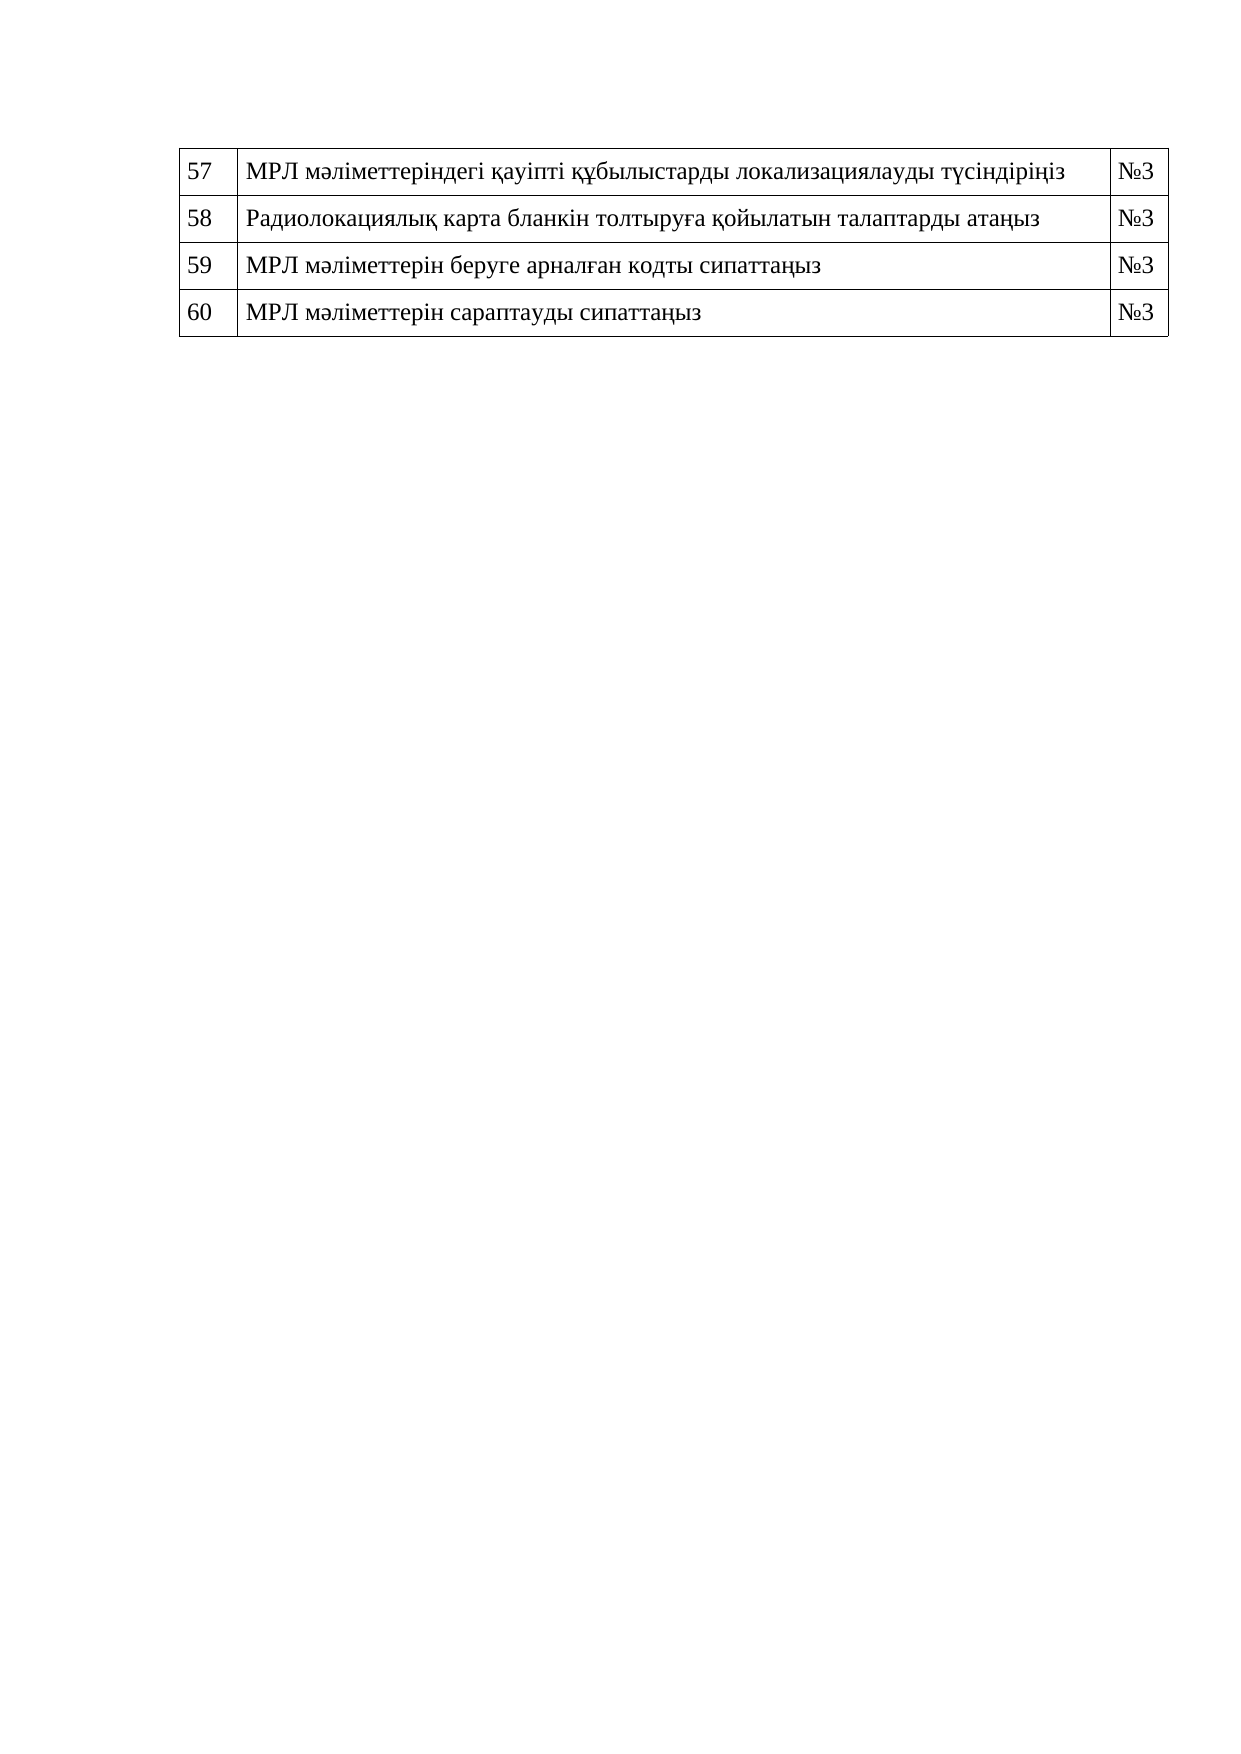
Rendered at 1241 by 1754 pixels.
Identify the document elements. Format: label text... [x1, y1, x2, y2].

table_cell МРЛ мәліметтерін беруге арналған кодты сипаттаңыз [238, 243, 1110, 289]
table_cell №3 [1111, 243, 1168, 289]
table_cell 60 [180, 290, 237, 336]
table_cell №3 [1111, 149, 1168, 195]
table_cell №3 [1111, 290, 1168, 336]
table_cell 57 [180, 149, 237, 195]
table_cell 58 [180, 196, 237, 242]
table_cell №3 [1111, 196, 1168, 242]
table_cell МРЛ мәліметтерін сараптауды сипаттаңыз [238, 290, 1110, 336]
table_cell МРЛ мәліметтеріндегі қауіпті құбылыстарды локализациялауды түсіндіріңіз [238, 149, 1110, 195]
table_cell 59 [180, 243, 237, 289]
table_cell Радиолокациялық карта бланкін толтыруға қойылатын талаптарды атаңыз [238, 196, 1110, 242]
